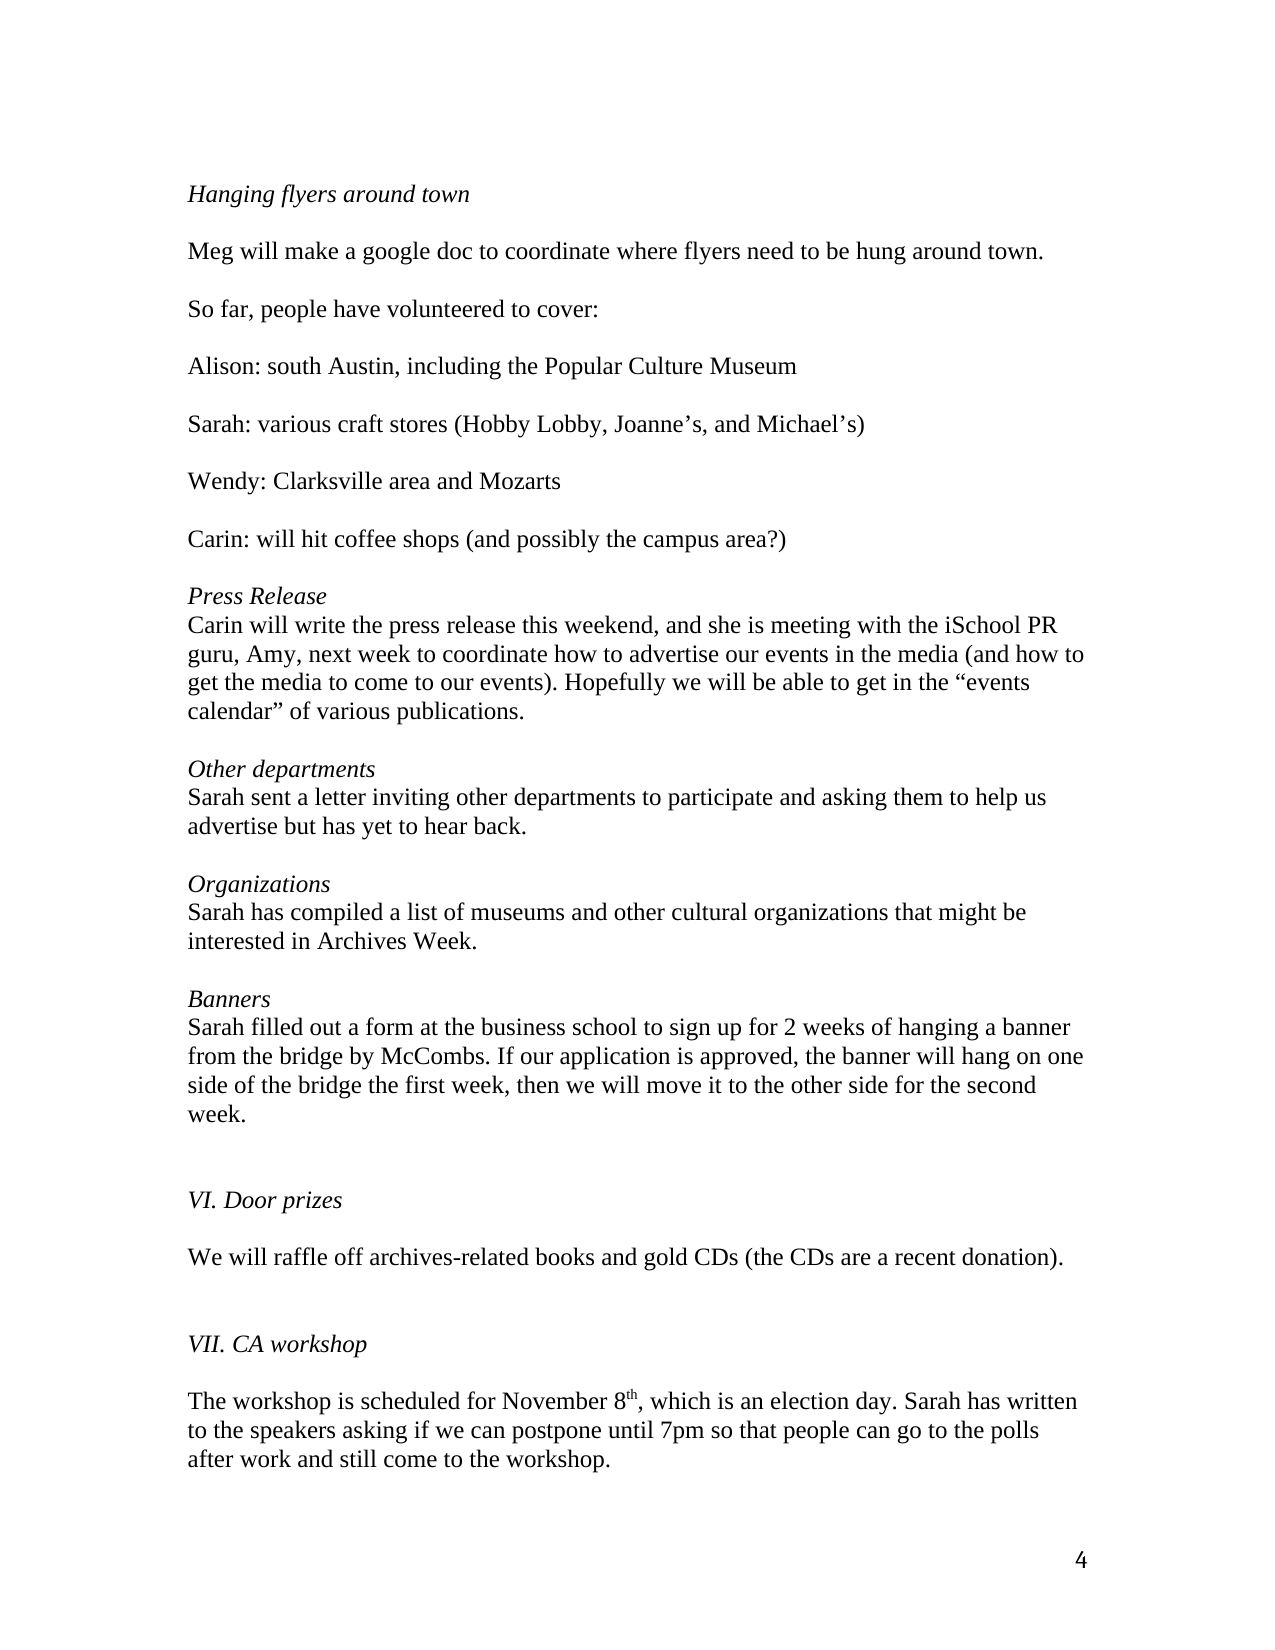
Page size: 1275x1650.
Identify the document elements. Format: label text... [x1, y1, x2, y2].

text Hanging flyers around town [187, 179, 1087, 207]
text Meg will make a google doc to coordinate where flyers need to be hung around town. [187, 236, 1087, 265]
text Carin: will hit coffee shops (and possibly the campus area?) [187, 524, 1087, 552]
text Sarah filled out a form at the business school to sign up for 2 weeks of hanging a banner from the bridge by McCombs. If our application is approved, the banner will hang on one side of the bridge the first week, then we will move it to the other side for the second week. [187, 1012, 1087, 1127]
text Sarah sent a letter inviting other departments to participate and asking them to help us advertise but has yet to hear back. [187, 782, 1087, 840]
text Carin will write the press release this weekend, and she is meeting with the iSchool PR guru, Amy, next week to coordinate how to advertise our events in the media (and how to get the media to come to our events). Hopefully we will be able to get in the “events calendar” of various publications. [187, 610, 1087, 725]
text Other departments [187, 754, 1087, 782]
text Sarah: various craft stores (Hobby Lobby, Joanne’s, and Michael’s) [187, 409, 1087, 437]
text VI. Door prizes [187, 1185, 1087, 1214]
text Organizations [187, 869, 1087, 897]
text So far, people have volunteered to cover: [187, 294, 1087, 322]
text Sarah has compiled a list of museums and other cultural organizations that might be interested in Archives Week. [187, 897, 1087, 955]
text VII. CA workshop [187, 1329, 1087, 1357]
text Alison: south Austin, including the Popular Culture Museum [187, 351, 1087, 380]
text The workshop is scheduled for November 8th, which is an election day. Sarah has written to the speakers asking if we can postpone until 7pm so that people can go to the polls after work and still come to the workshop. [187, 1386, 1087, 1472]
text We will raffle off archives-related books and gold CDs (the CDs are a recent donation). [187, 1242, 1087, 1271]
text Banners [187, 984, 1087, 1012]
text Wendy: Clarksville area and Mozarts [187, 466, 1087, 495]
text Press Release [187, 581, 1087, 610]
